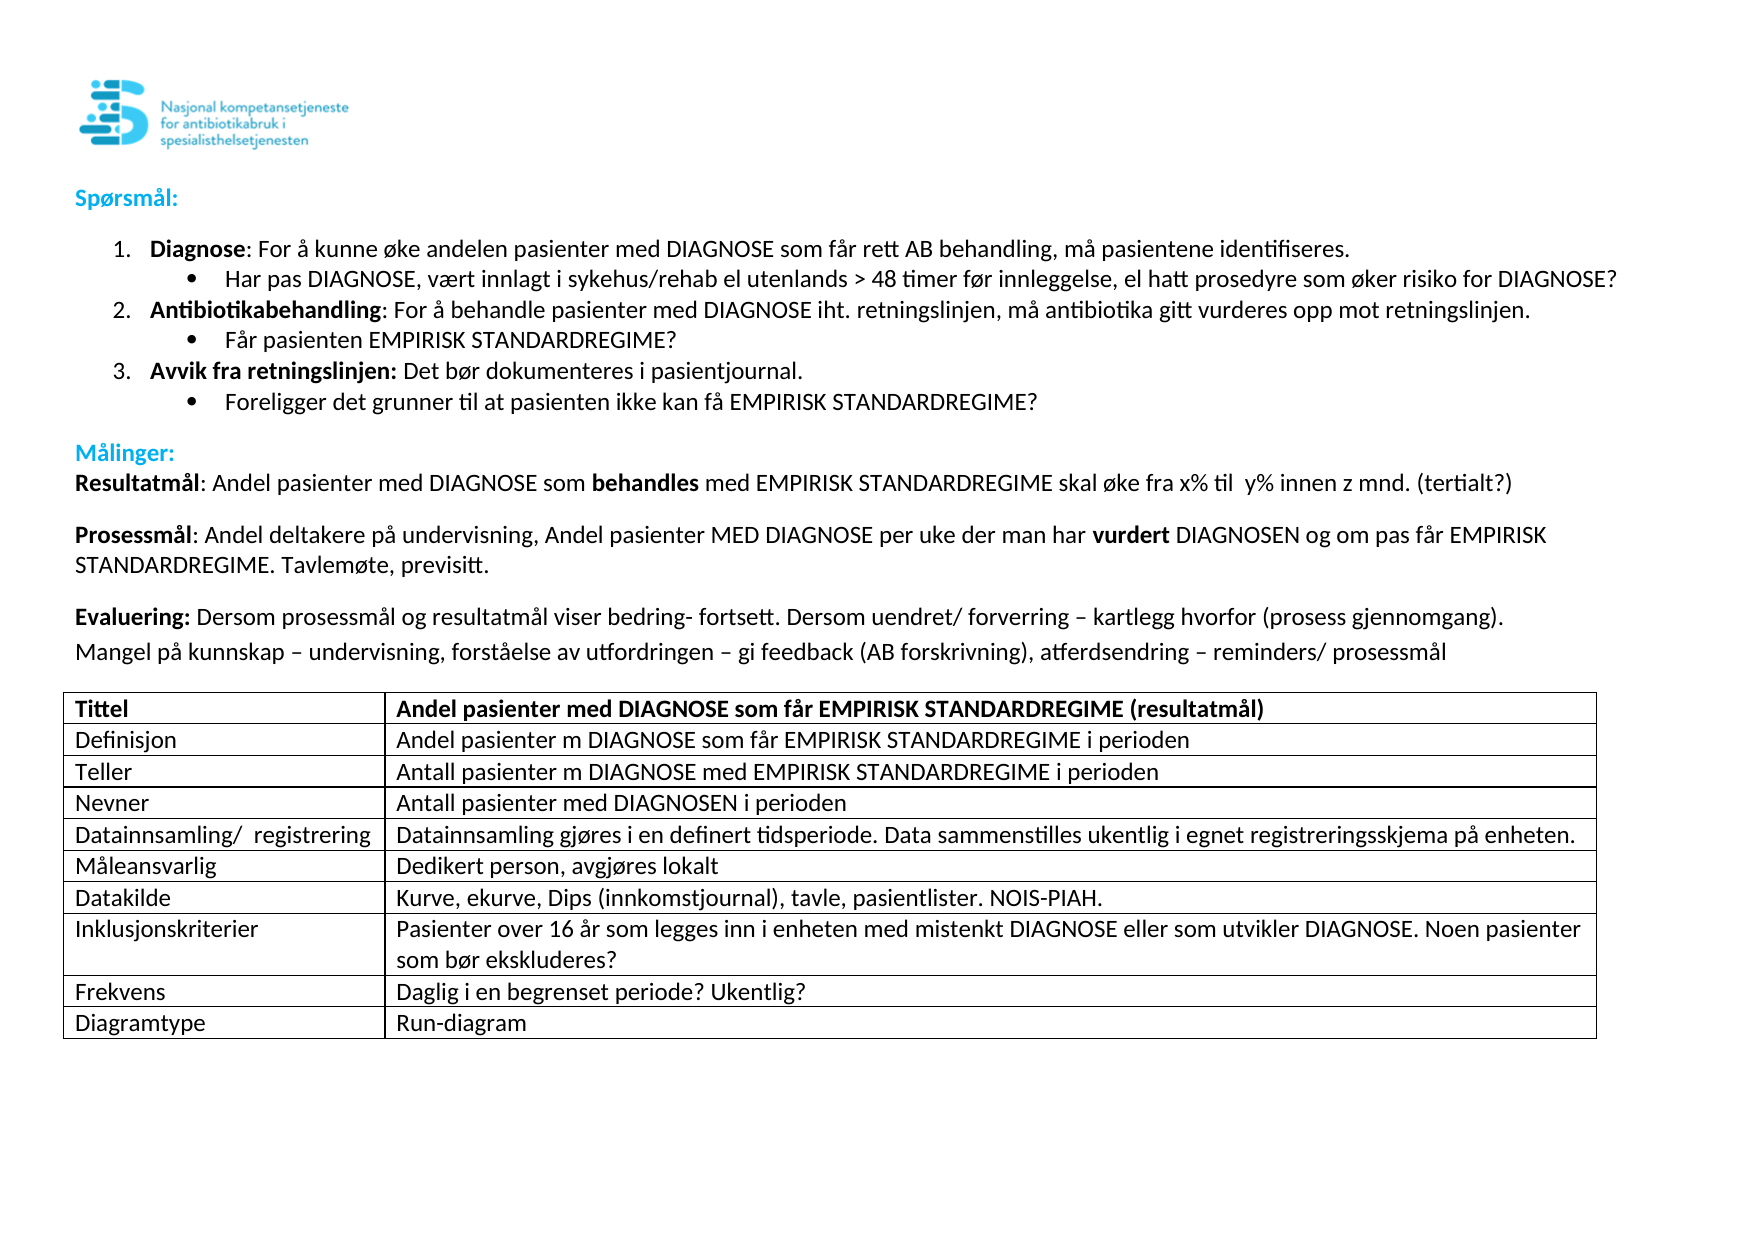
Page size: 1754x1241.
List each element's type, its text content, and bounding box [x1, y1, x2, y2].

table_cell Datainnsamling/ registrering [64, 819, 384, 849]
text Spørsmål: [75, 182, 1679, 212]
table_cell Måleansvarlig [64, 851, 384, 881]
table_cell Diagramtype [64, 1007, 384, 1038]
text Evaluering: Dersom prosessmål og resultatmål viser bedring- fortsett. Dersom uendret/ forverring – kartlegg hvorfor (prosess gjennomgang). Mangel på kunnskap – undervisning, forståelse av utfordringen – gi feedback (AB forskrivning), atferdsendring – reminders/ prosessmål [75, 601, 1679, 666]
table_cell Andel pasienter m DIAGNOSE som får EMPIRISK STANDARDREGIME i perioden [386, 724, 1596, 755]
table_cell Frekvens [64, 976, 384, 1006]
table_cell Dedikert person, avgjøres lokalt [386, 851, 1596, 881]
table_cell Kurve, ekurve, Dips (innkomstjournal), tavle, pasientlister. NOIS-PIAH. [386, 882, 1596, 913]
picture [75, 73, 354, 154]
list Avvik fra retningslinjen: Det bør dokumenteres i pasientjournal. [112, 355, 1679, 386]
text Målinger: Resultatmål: Andel pasienter med DIAGNOSE som behandles med EMPIRISK STANDARDREGIME skal øke fra x% til y% innen z mnd. (tertialt?) [75, 437, 1679, 498]
list Foreligger det grunner til at pasienten ikke kan få EMPIRISK STANDARDREGIME? [187, 386, 1679, 416]
table_cell Antall pasienter m DIAGNOSE med EMPIRISK STANDARDREGIME i perioden [386, 756, 1596, 786]
list Har pas DIAGNOSE, vært innlagt i sykehus/rehab el utenlands > 48 timer før innleggelse, el hatt prosedyre som øker risiko for DIAGNOSE? [187, 264, 1679, 294]
table_header Tittel [64, 693, 384, 723]
list Antibiotikabehandling: For å behandle pasienter med DIAGNOSE iht. retningslinjen, må antibiotika gitt vurderes opp mot retningslinjen. [112, 294, 1679, 325]
table_cell Definisjon [64, 724, 384, 755]
table_cell Run-diagram [386, 1007, 1596, 1038]
table_cell Inklusjonskriterier [64, 914, 384, 975]
list Diagnose: For å kunne øke andelen pasienter med DIAGNOSE som får rett AB behandling, må pasientene identifiseres. [112, 233, 1679, 264]
table_cell Antall pasienter med DIAGNOSEN i perioden [386, 788, 1596, 818]
table_cell Nevner [64, 788, 384, 818]
table_header Andel pasienter med DIAGNOSE som får EMPIRISK STANDARDREGIME (resultatmål) [386, 693, 1596, 723]
table_cell Teller [64, 756, 384, 786]
text Prosessmål: Andel deltakere på undervisning, Andel pasienter MED DIAGNOSE per uke der man har vurdert DIAGNOSEN og om pas får EMPIRISK STANDARDREGIME. Tavlemøte, previsitt. [75, 519, 1679, 580]
table_cell Datainnsamling gjøres i en definert tidsperiode. Data sammenstilles ukentlig i egnet registreringsskjema på enheten. [386, 819, 1596, 849]
table_cell Daglig i en begrenset periode? Ukentlig? [386, 976, 1596, 1006]
table_cell Datakilde [64, 882, 384, 913]
table_cell Pasienter over 16 år som legges inn i enheten med mistenkt DIAGNOSE eller som utvikler DIAGNOSE. Noen pasienter som bør ekskluderes? [386, 914, 1596, 975]
list Får pasienten EMPIRISK STANDARDREGIME? [187, 325, 1679, 355]
